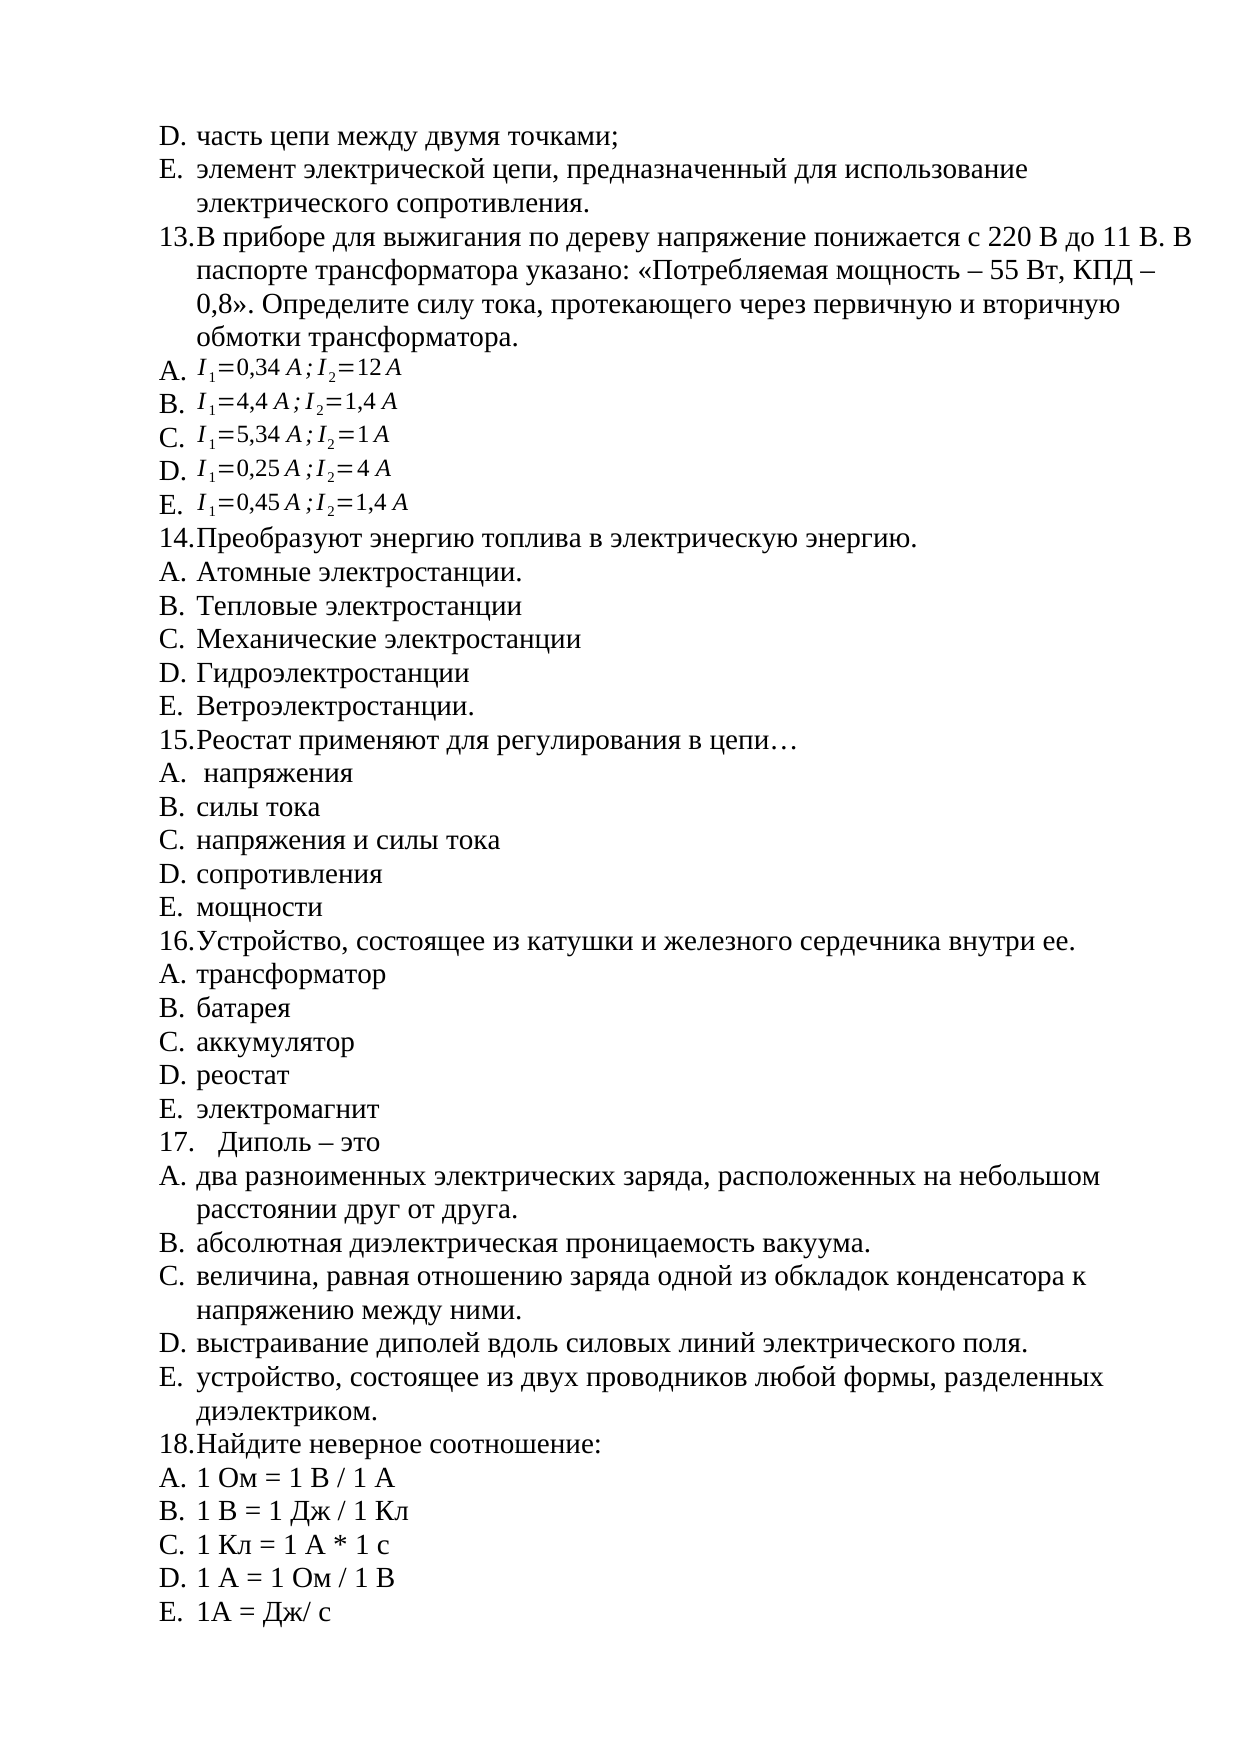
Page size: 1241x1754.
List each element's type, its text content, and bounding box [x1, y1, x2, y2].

list Диполь – это [158, 1124, 1196, 1158]
list аккумулятор [158, 1024, 1196, 1057]
list напряжения [158, 755, 1196, 789]
list Найдите неверное соотношение: [158, 1426, 1196, 1460]
list мощности [158, 889, 1196, 923]
list напряжения и силы тока [158, 822, 1196, 856]
list два разноименных электрических заряда, расположенных на небольшом расстоянии друг от друга. [158, 1158, 1196, 1225]
list 1 Кл = 1 А * 1 с [158, 1527, 1196, 1560]
list выстраивание диполей вдоль силовых линий электрического поля. [158, 1326, 1196, 1359]
list Гидроэлектростанции [158, 655, 1196, 688]
list часть цепи между двумя точками; [158, 118, 1181, 152]
list силы тока [158, 789, 1196, 822]
list 1А = Дж/ с [158, 1594, 1196, 1627]
list величина, равная отношению заряда одной из обкладок конденсатора к напряжению между ними. [158, 1258, 1196, 1326]
list Реостат применяют для регулирования в цепи… [158, 722, 1196, 755]
list Механические электростанции [158, 621, 1196, 655]
list сопротивления [158, 856, 1196, 889]
list Ветроэлектростанции. [158, 688, 1196, 722]
list элемент электрической цепи, предназначенный для использование электрического сопротивления. [158, 152, 1181, 219]
list Атомные электростанции. [158, 554, 1196, 588]
list электромагнит [158, 1091, 1196, 1124]
list абсолютная диэлектрическая проницаемость вакуума. [158, 1225, 1196, 1258]
list Устройство, состоящее из катушки и железного сердечника внутри ее. [158, 923, 1196, 957]
list устройство, состоящее из двух проводников любой формы, разделенных диэлектриком. [158, 1359, 1196, 1426]
list 1 А = 1 Ом / 1 В [158, 1560, 1196, 1594]
list реостат [158, 1057, 1196, 1091]
list батарея [158, 990, 1196, 1024]
list В приборе для выжигания по дереву напряжение понижается с 220 В до 11 В. В паспорте трансформатора указано: «Потребляемая мощность – 55 Вт, КПД – 0,8». Определите силу тока, протекающего через первичную и вторичную обмотки трансформатора. [158, 219, 1196, 353]
list 1 Ом = 1 В / 1 А [158, 1460, 1196, 1493]
list Тепловые электростанции [158, 588, 1196, 621]
list 1 В = 1 Дж / 1 Кл [158, 1493, 1196, 1527]
list Преобразуют энергию топлива в электрическую энергию. [158, 521, 1196, 554]
list трансформатор [158, 957, 1196, 990]
